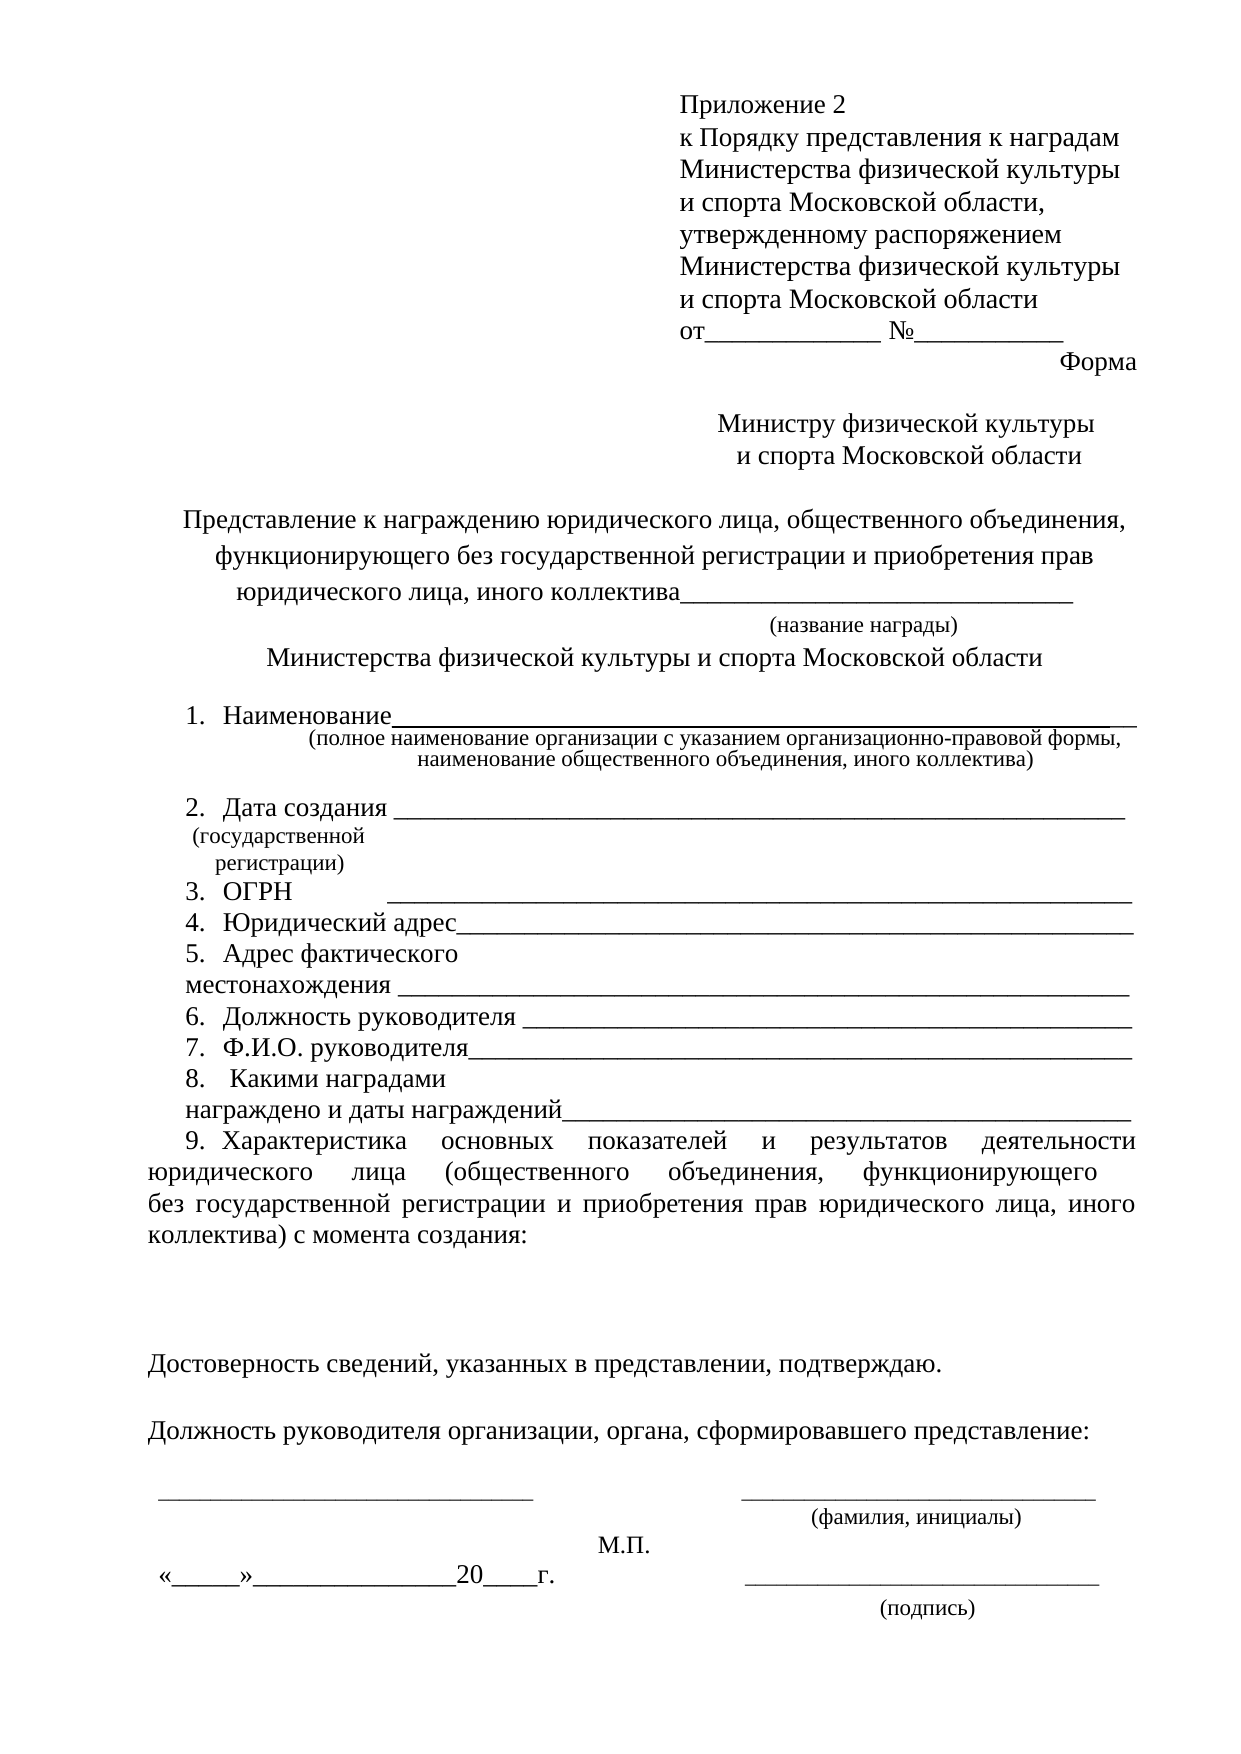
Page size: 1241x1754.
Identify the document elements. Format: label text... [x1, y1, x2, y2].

text Министру физической культуры и спорта Московской области [679, 408, 1139, 470]
text Должность руководителя организации, органа, сформировавшего представление: [148, 1412, 1139, 1446]
text (название награды) [541, 611, 1137, 637]
title от_____________ №___________ [679, 314, 1137, 345]
text ____________________________________ __________________________________ [148, 1479, 1139, 1503]
text награждено и даты награждений__________________________________________ [185, 1093, 1137, 1124]
text Министерства физической культуры и спорта Московской области [172, 641, 1137, 672]
list Адрес фактического [185, 937, 1137, 969]
text М.П. [148, 1530, 1139, 1558]
text (государственной регистрации) [192, 822, 1137, 875]
list Дата создания ______________________________________________________ [185, 791, 1137, 822]
list Наименование______________ _______________________________________ (полное наименование организации с указанием организационно-правовой формы, наименование общественного объединения, иного коллектива) [185, 708, 1137, 770]
text «_____»_______________20____г. __________________________________ [148, 1558, 1139, 1590]
list Характеристика основных показателей и результатов деятельности юридического лица (общественного объединения, функционирующего без государственной регистрации и приобретения прав юридического лица, иного коллектива) с момента создания: [148, 1124, 1137, 1249]
text местонахождения ______________________________________________________ [185, 969, 1137, 1000]
text (подпись) [148, 1594, 1137, 1621]
list ОГРН _______________________________________________________ [185, 875, 1137, 906]
list Ф.И.О. руководителя_________________________________________________ [185, 1031, 1137, 1062]
title Форма [148, 345, 1137, 376]
text (фамилия, инициалы) [148, 1503, 1139, 1530]
text Достоверность сведений, указанных в представлении, подтверждаю. [148, 1345, 1139, 1379]
list Какими наградами [185, 1062, 1137, 1093]
list Должность руководителя _____________________________________________ [185, 1000, 1137, 1031]
text Представление к награждению юридического лица, общественного объединения, функционирующего без государственной регистрации и приобретения прав юридического лица, иного коллектива_____________________________ [172, 503, 1137, 606]
text Приложение 2 к Порядку представления к наградам Министерства физической культуры и спорта Московской области, утвержденному распоряжением Министерства физической культуры и спорта Московской области [679, 89, 1139, 314]
list Юридический адрес__________________________________________________ [185, 906, 1137, 937]
